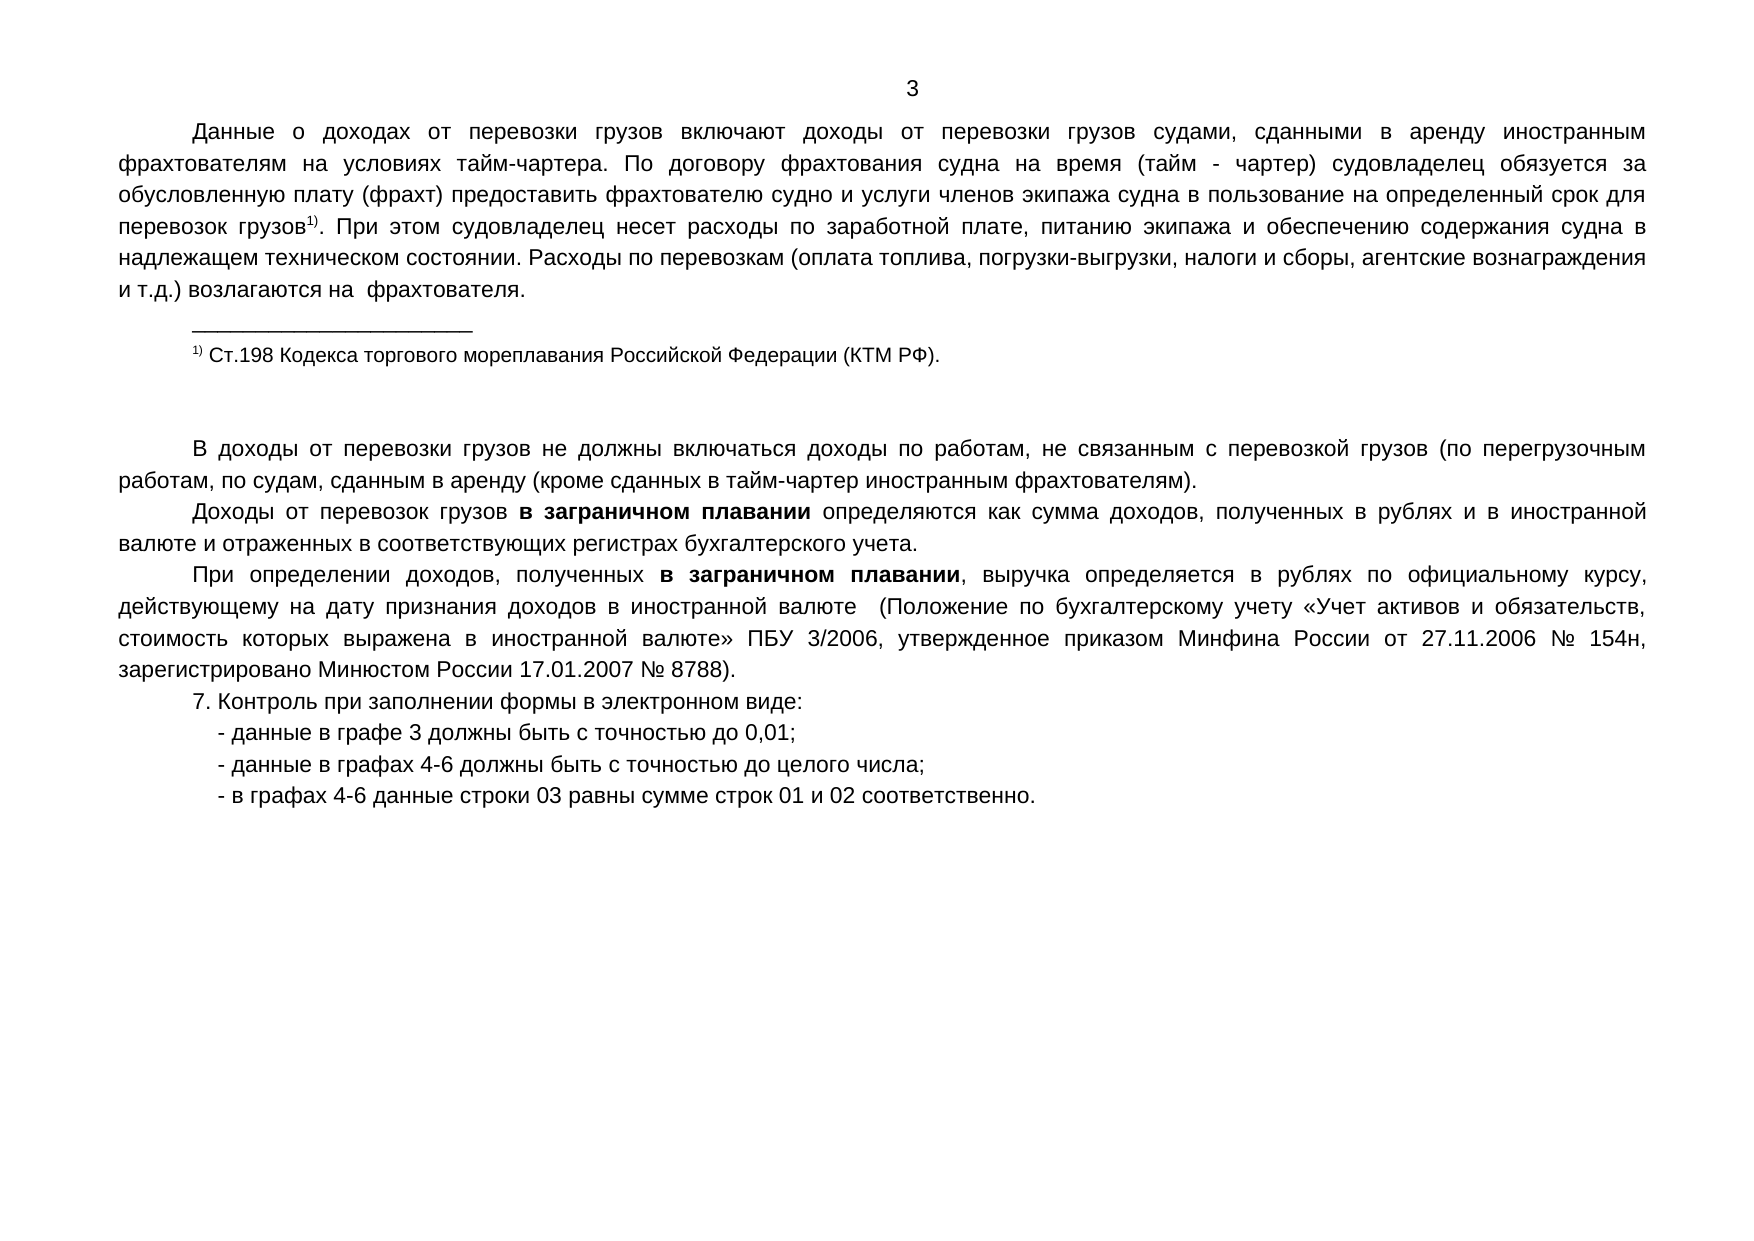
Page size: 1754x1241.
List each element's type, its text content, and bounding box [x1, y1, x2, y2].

text Данные о доходах от перевозки грузов включают доходы от перевозки грузов судами, сданными в аренду иностранным фрахтователям на условиях тайм-чартера. По договору фрахтования судна на время (тайм - чартер) судовладелец обязуется за обусловленную плату (фрахт) предоставить фрахтователю судно и услуги членов экипажа судна в пользование на определенный срок для перевозок грузов1). При этом судовладелец несет расходы по заработной плате, питанию экипажа и обеспечению содержания судна в надлежащем техническом состоянии. Расходы по перевозкам (оплата топлива, погрузки-выгрузки, налоги и сборы, агентские вознаграждения и т.д.) возлагаются на фрахтователя. [118, 118, 1648, 302]
text - в графах 4-6 данные строки 03 равны сумме строк 01 и 02 соответственно. [118, 782, 1648, 809]
text При определении доходов, полученных в заграничном плавании, выручка определяется в рублях по официальному курсу, действующему на дату признания доходов в иностранной валюте (Положение по бухгалтерскому учету «Учет активов и обязательств, стоимость которых выражена в иностранной валюте» ПБУ 3/2006, утвержденное приказом Минфина России от 27.11.2006 № 154н, зарегистрировано Минюстом России 17.01.2007 № 8788). [118, 561, 1648, 682]
text Доходы от перевозок грузов в заграничном плавании определяются как сумма доходов, полученных в рублях и в иностранной валюте и отраженных в соответствующих регистрах бухгалтерского учета. [118, 498, 1648, 556]
text - данные в графе 3 должны быть с точностью до 0,01; [118, 719, 1648, 746]
text ______________________ [118, 307, 1648, 334]
text 1) Ст.198 Кодекса торгового мореплавания Российской Федерации (КТМ РФ). [118, 343, 1648, 367]
text В доходы от перевозки грузов не должны включаться доходы по работам, не связанным с перевозкой грузов (по перегрузочным работам, по судам, сданным в аренду (кроме сданных в тайм-чартер иностранным фрахтователям). [118, 435, 1648, 493]
text 7. Контроль при заполнении формы в электронном виде: [118, 688, 1648, 714]
text - данные в графах 4-6 должны быть с точностью до целого числа; [118, 751, 1648, 777]
